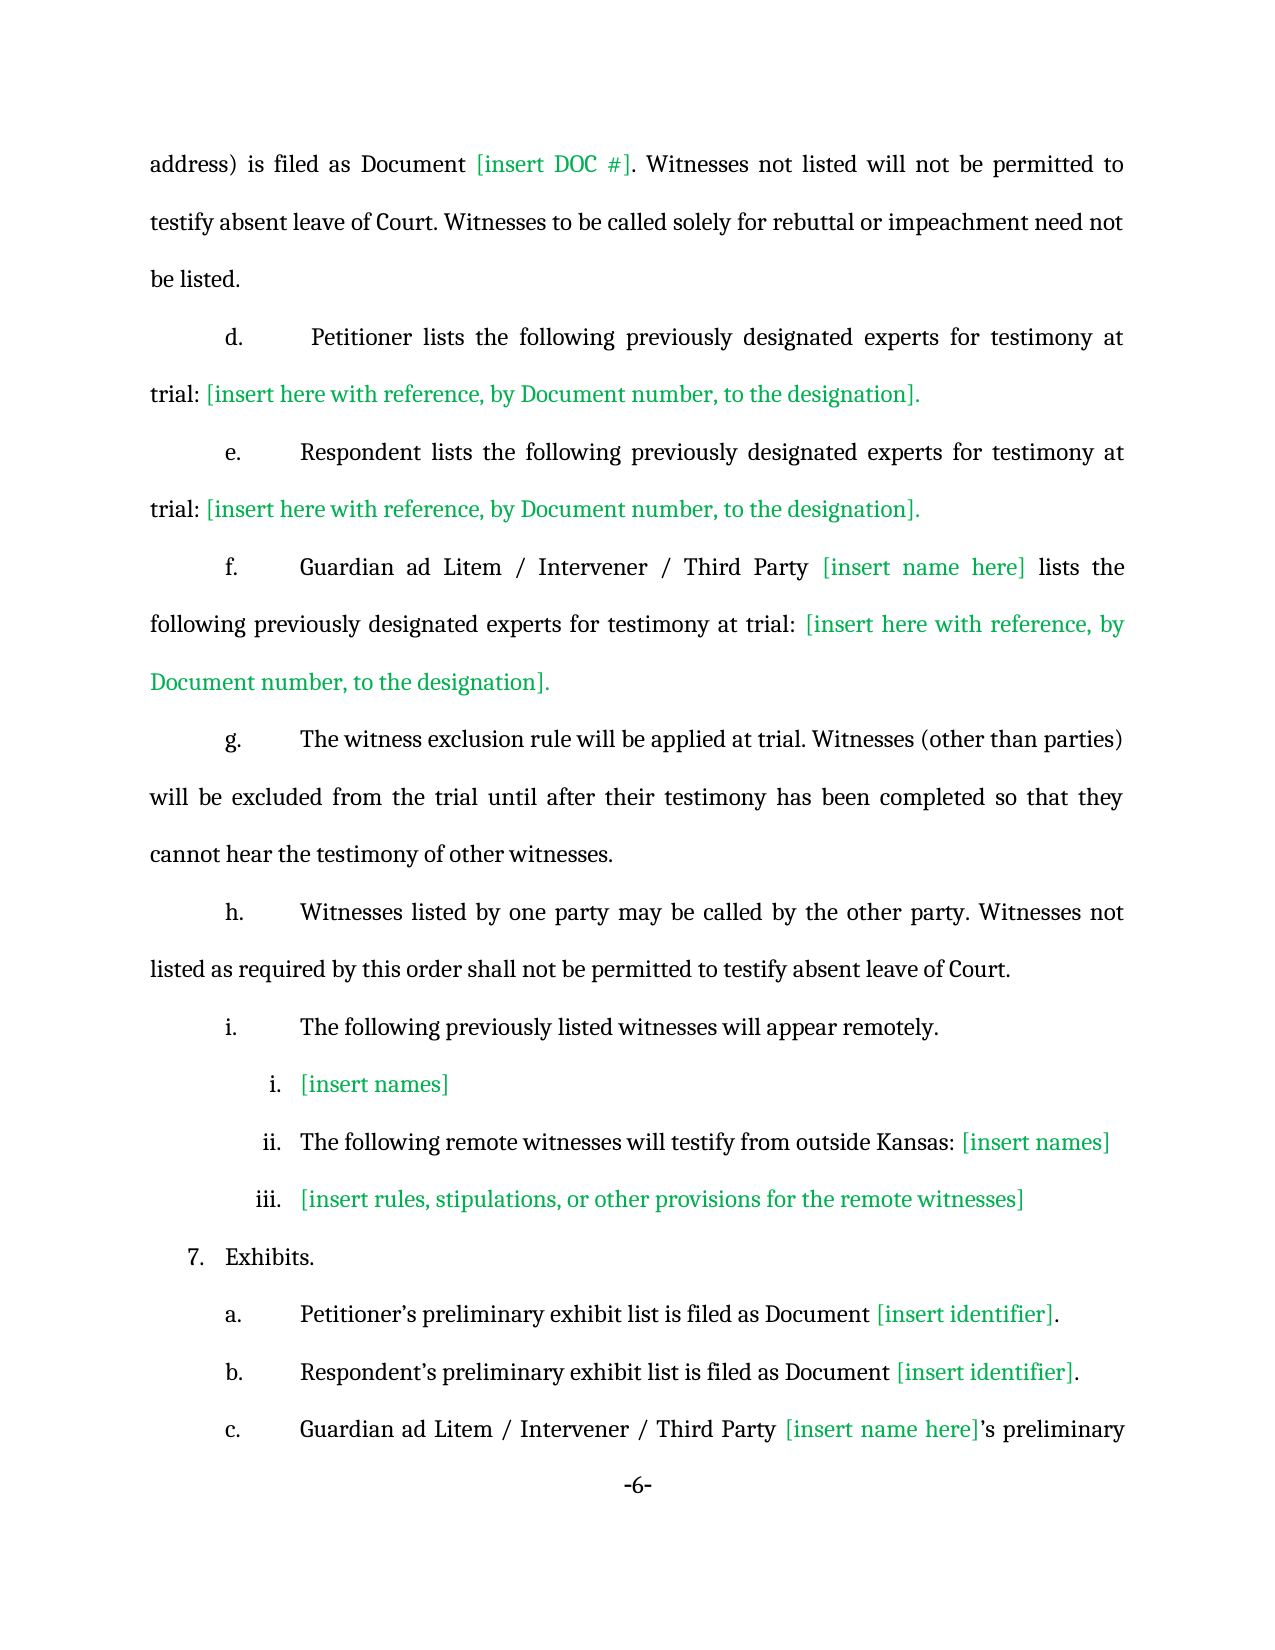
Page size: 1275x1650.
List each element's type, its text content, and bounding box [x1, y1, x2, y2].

list [insert names] [225, 1070, 1125, 1099]
list Respondent lists the following previously designated experts for testimony at trial: [insert here with reference, by Document number, to the designation]. [150, 437, 1125, 524]
list Guardian ad Litem / Intervener / Third Party [insert name here] lists the following previously designated experts for testimony at trial: [insert here with reference, by Document number, to the designation]. [150, 552, 1125, 696]
list [insert rules, stipulations, or other provisions for the remote witnesses] [225, 1185, 1125, 1214]
list The following remote witnesses will testify from outside Kansas: [insert names] [225, 1127, 1125, 1156]
list Respondent’s preliminary exhibit list is filed as Document [insert identifier]. [150, 1357, 1125, 1386]
list The witness exclusion rule will be applied at trial. Witnesses (other than parties) will be excluded from the trial until after their testimony has been completed so that they cannot hear the testimony of other witnesses. [150, 725, 1125, 869]
list Petitioner lists the following previously designated experts for testimony at trial: [insert here with reference, by Document number, to the designation]. [150, 322, 1125, 409]
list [150, 1415, 1125, 1444]
list Witnesses listed by one party may be called by the other party. Witnesses not listed as required by this order shall not be permitted to testify absent leave of Court. [150, 897, 1125, 984]
list Petitioner’s preliminary exhibit list is filed as Document [insert identifier]. [150, 1300, 1125, 1329]
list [150, 150, 1125, 294]
list The following previously listed witnesses will appear remotely. [150, 1012, 1125, 1041]
list Exhibits. [150, 1242, 1125, 1271]
